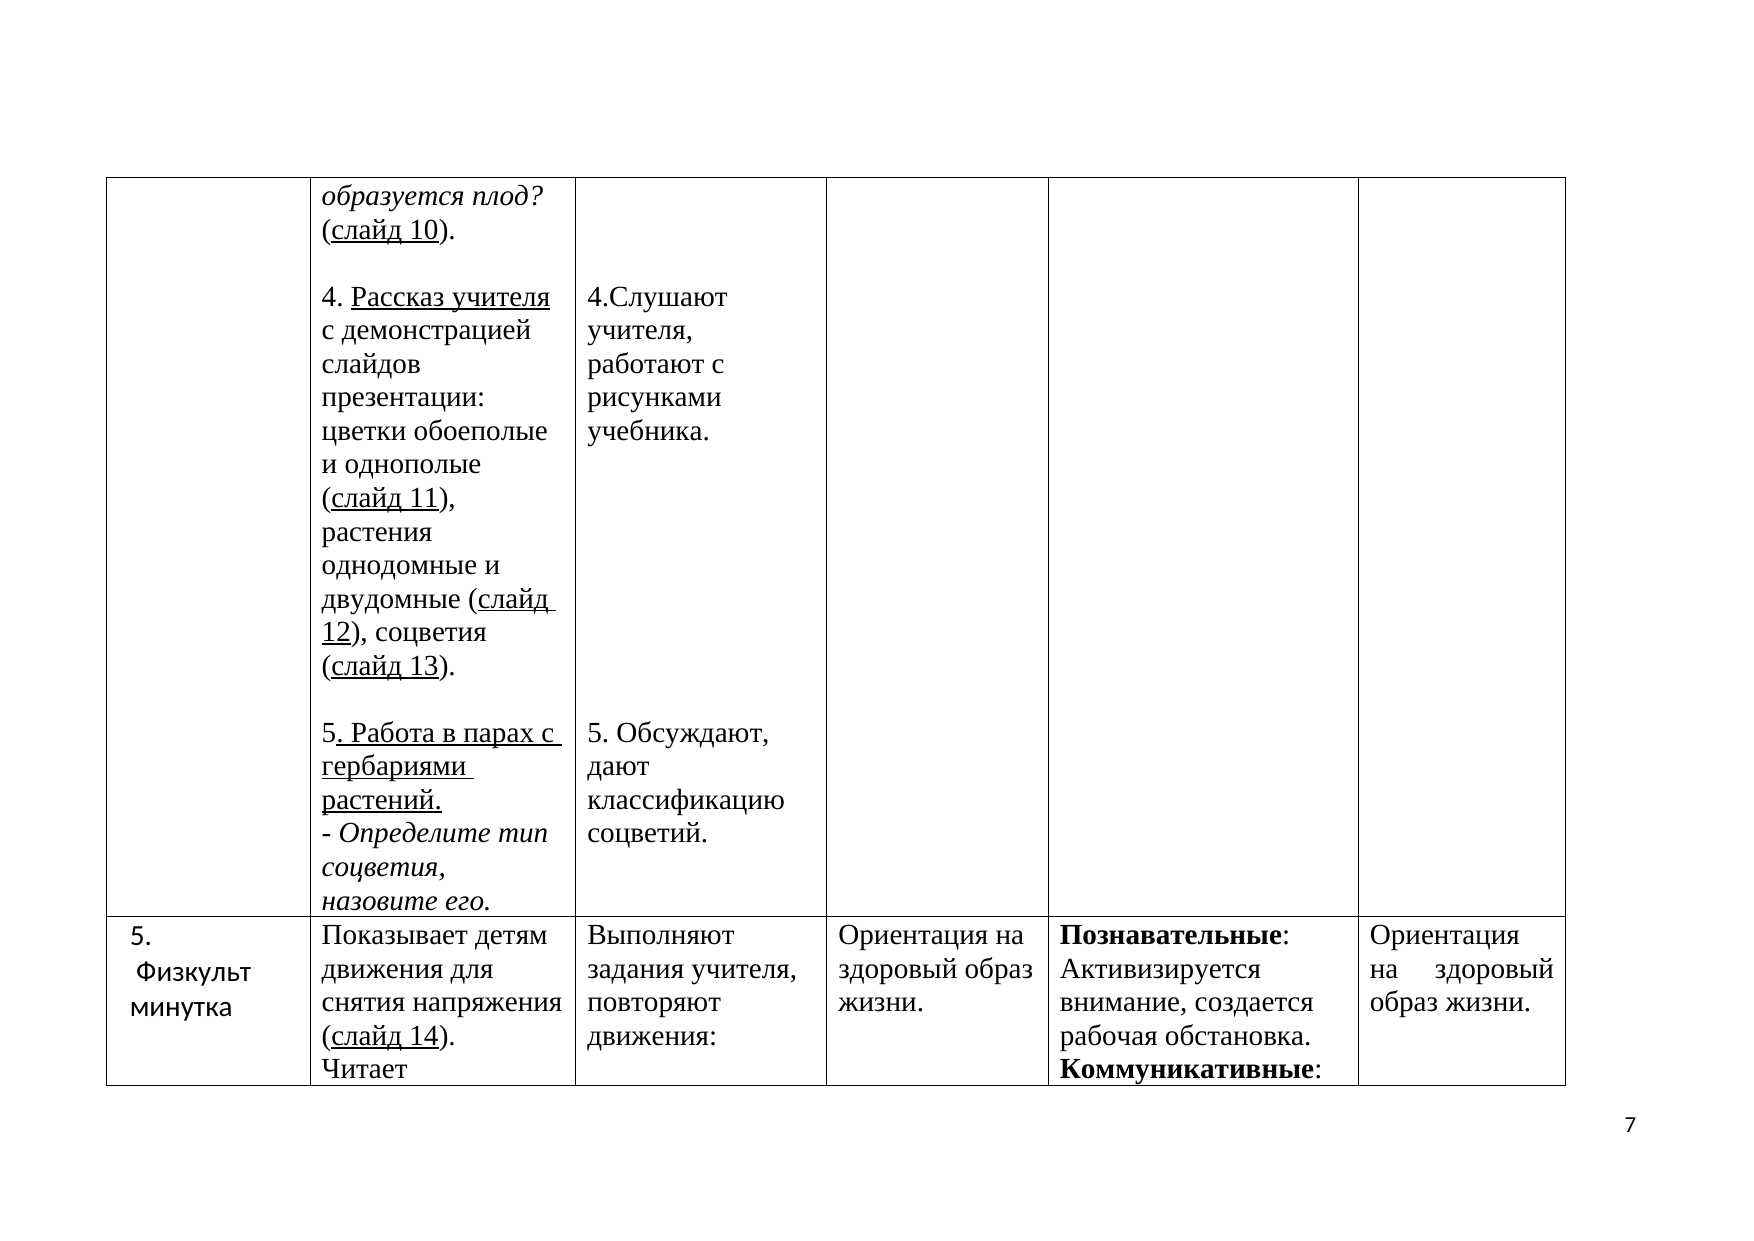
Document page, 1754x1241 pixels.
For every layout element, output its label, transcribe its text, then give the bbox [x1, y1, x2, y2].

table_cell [1359, 917, 1565, 1085]
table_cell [576, 178, 826, 916]
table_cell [827, 178, 1048, 916]
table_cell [107, 178, 310, 916]
table_cell 5. Физкульт минутка [107, 917, 310, 1085]
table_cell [311, 178, 575, 916]
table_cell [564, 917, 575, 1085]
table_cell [827, 917, 1048, 1085]
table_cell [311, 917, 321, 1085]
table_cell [1359, 178, 1565, 916]
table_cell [1049, 178, 1358, 916]
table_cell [576, 917, 826, 1085]
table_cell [1049, 917, 1358, 1085]
